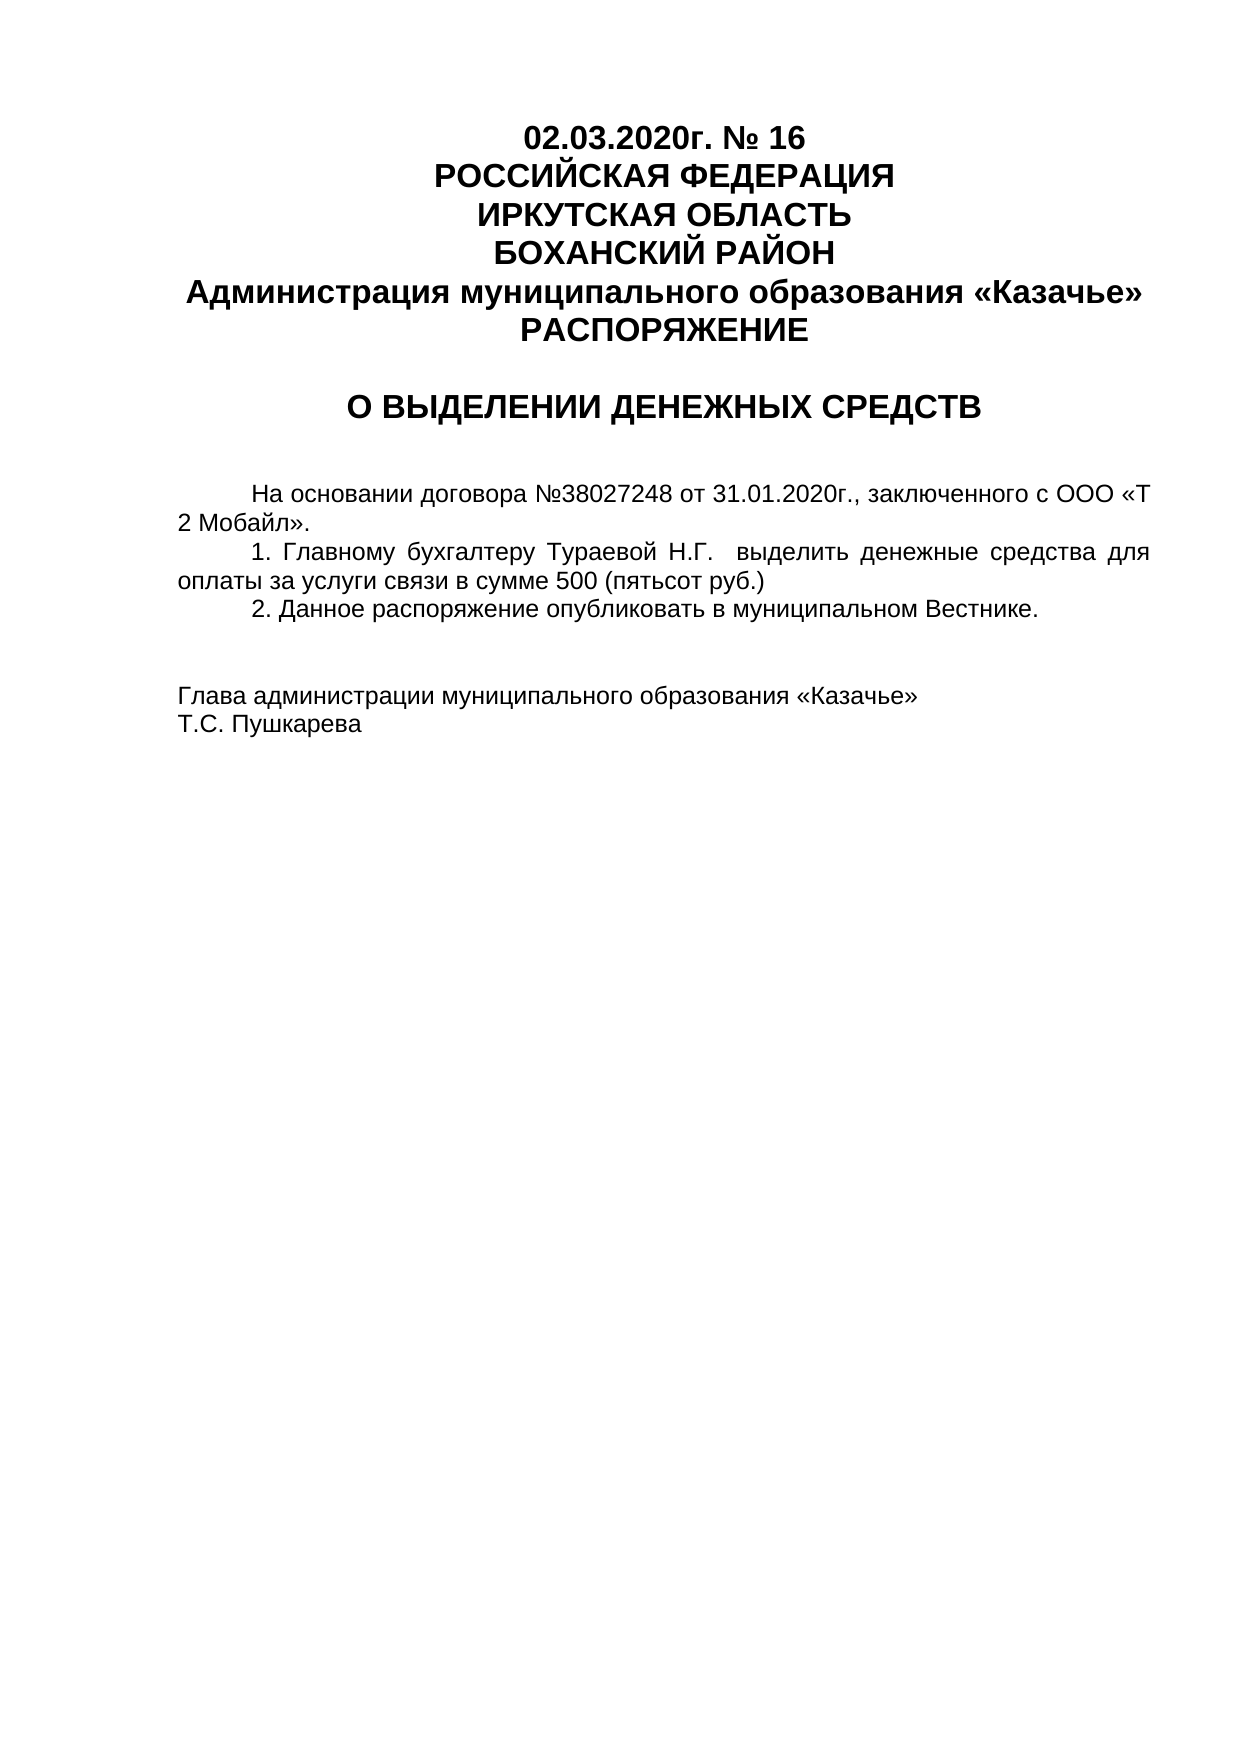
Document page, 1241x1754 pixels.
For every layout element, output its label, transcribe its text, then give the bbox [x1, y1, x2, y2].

text Глава администрации муниципального образования «Казачье» [177, 681, 1152, 709]
text На основании договора №38027248 от 31.01.2020г., заключенного с ООО «Т 2 Мобайл». [177, 479, 1152, 537]
text О ВЫДЕЛЕНИИ ДЕНЕЖНЫХ СРЕДСТВ [177, 387, 1152, 426]
text РАСПОРЯЖЕНИЕ [177, 310, 1152, 349]
text 1. Главному бухгалтеру Тураевой Н.Г. выделить денежные средства для оплаты за услуги связи в сумме 500 (пятьсот руб.) [177, 537, 1152, 594]
text РОССИЙСКАЯ ФЕДЕРАЦИЯ [177, 157, 1152, 195]
text 02.03.2020г. № 16 [177, 118, 1152, 157]
text Администрация муниципального образования «Казачье» [177, 272, 1152, 310]
text БОХАНСКИЙ РАЙОН [177, 233, 1152, 272]
text 2. Данное распоряжение опубликовать в муниципальном Вестнике. [177, 594, 1152, 623]
text ИРКУТСКАЯ ОБЛАСТЬ [177, 195, 1152, 233]
text Т.С. Пушкарева [177, 709, 1152, 738]
